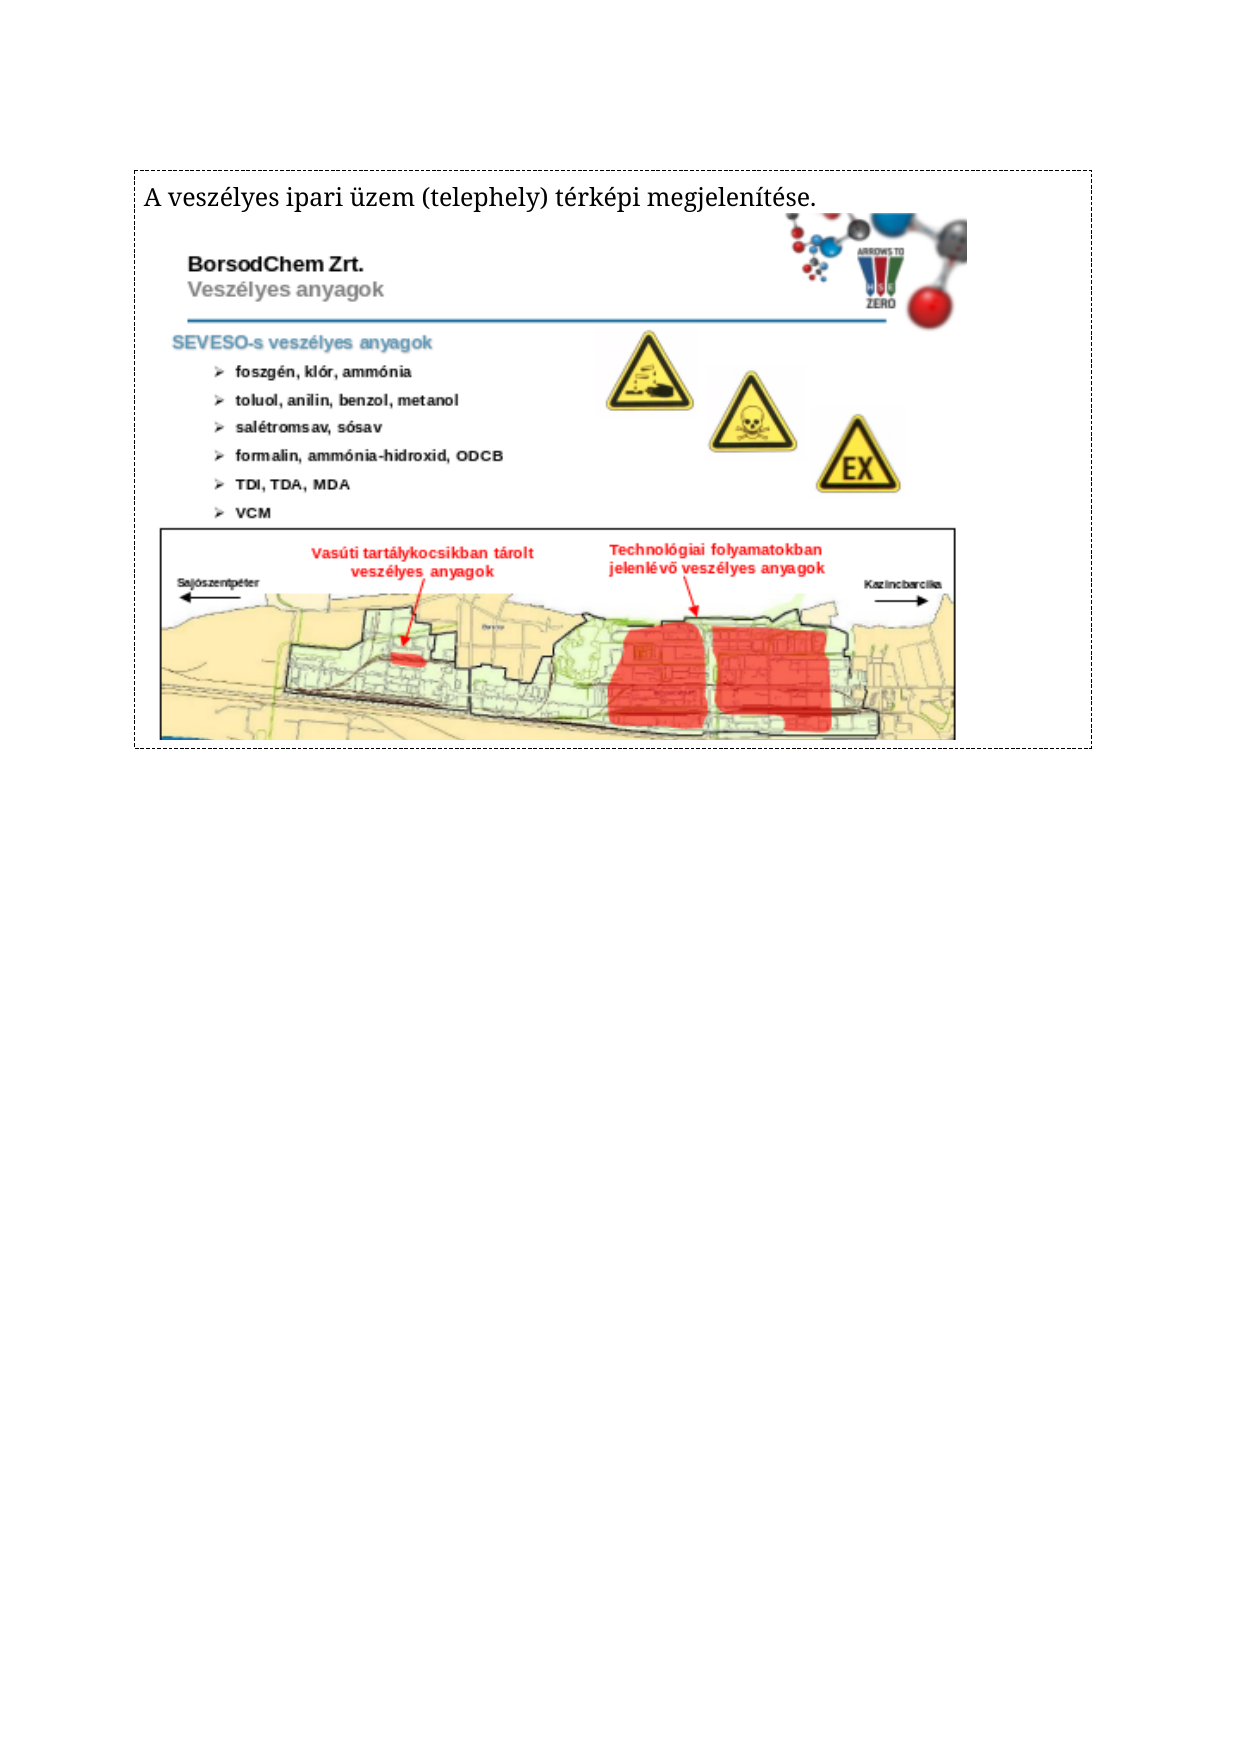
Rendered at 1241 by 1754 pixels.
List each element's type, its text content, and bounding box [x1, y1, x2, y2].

text Az esetleges súlyos ipari balesetek során kialakuló egészség-, esetleg környezetkárosító hatások. [148, 145, 1093, 179]
